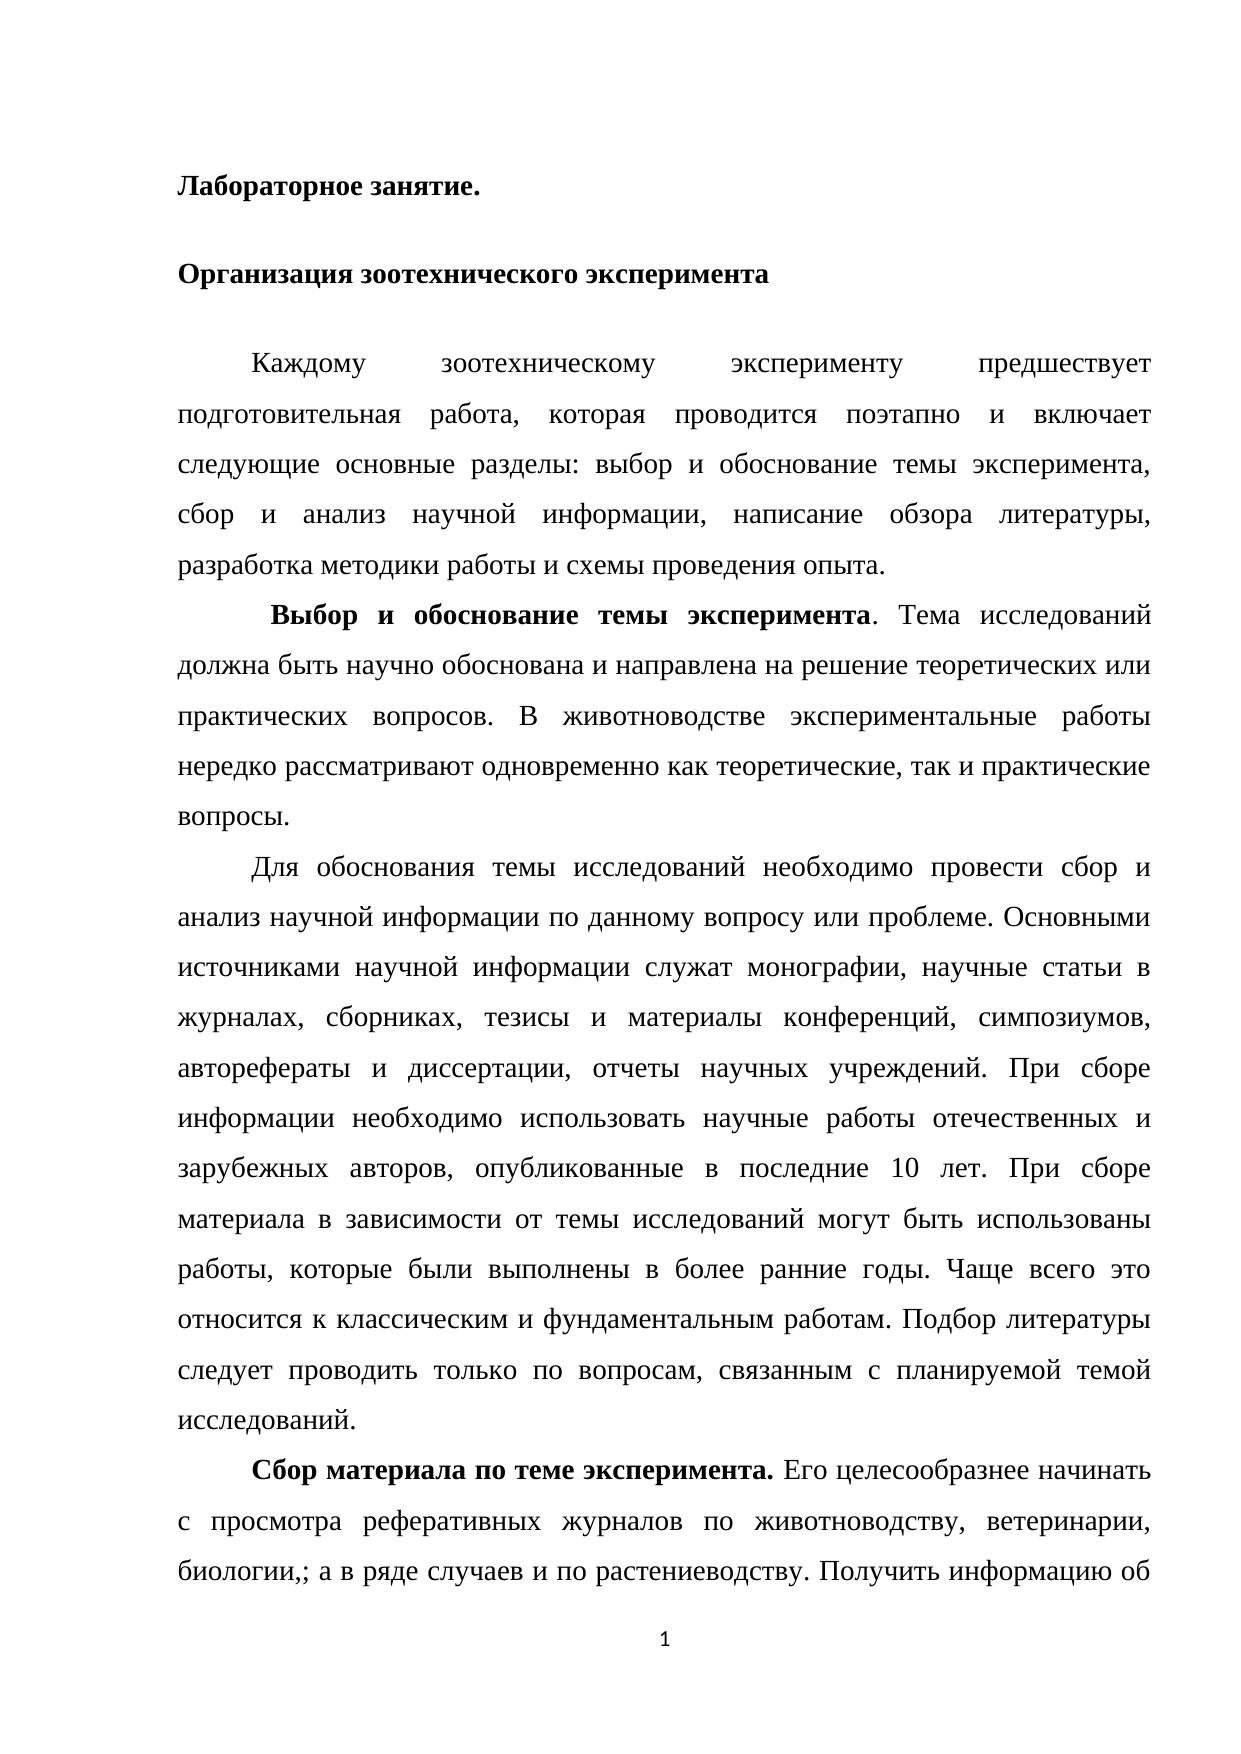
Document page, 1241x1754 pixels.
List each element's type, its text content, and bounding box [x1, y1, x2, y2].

text Для обоснования темы исследований необходимо провести сбор и анализ научной информации по данному вопросу или проблеме. Основными источниками научной информации служат монографии, научные статьи в журналах, сборниках, тезисы и материалы конференций, симпозиумов, авторефераты и диссертации, отчеты научных учреждений. При сборе информации необходимо использовать научные работы отечественных и зарубежных авторов, опубликованные в последние 10 лет. При сборе материала в зависимости от темы исследований могут быть использованы работы, которые были выполнены в более ранние годы. Чаще всего это относится к классическим и фундаментальным работам. Подбор литературы следует проводить только по вопросам, связанным с планируемой темой исследований. [177, 849, 1152, 1436]
text Каждому зоотехническому эксперименту предшествует подготовительная работа, которая проводится поэтапно и включает следующие основные разделы: выбор и обоснование темы эксперимента, сбор и анализ научной информации, написание обзора литературы, разработка методики работы и схемы проведения опыта. [177, 346, 1152, 580]
subtitle Организация зоотехнического эксперимента [177, 257, 1152, 290]
subtitle Лабораторное занятие. [177, 168, 1152, 202]
text Выбор и обоснование темы эксперимента. Тема исследований должна быть научно обоснована и направлена на решение теоретических или практических вопросов. В животноводстве экспериментальные работы нередко рассматривают одновременно как теоретические, так и практические вопросы. [177, 597, 1152, 832]
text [177, 1452, 1152, 1587]
